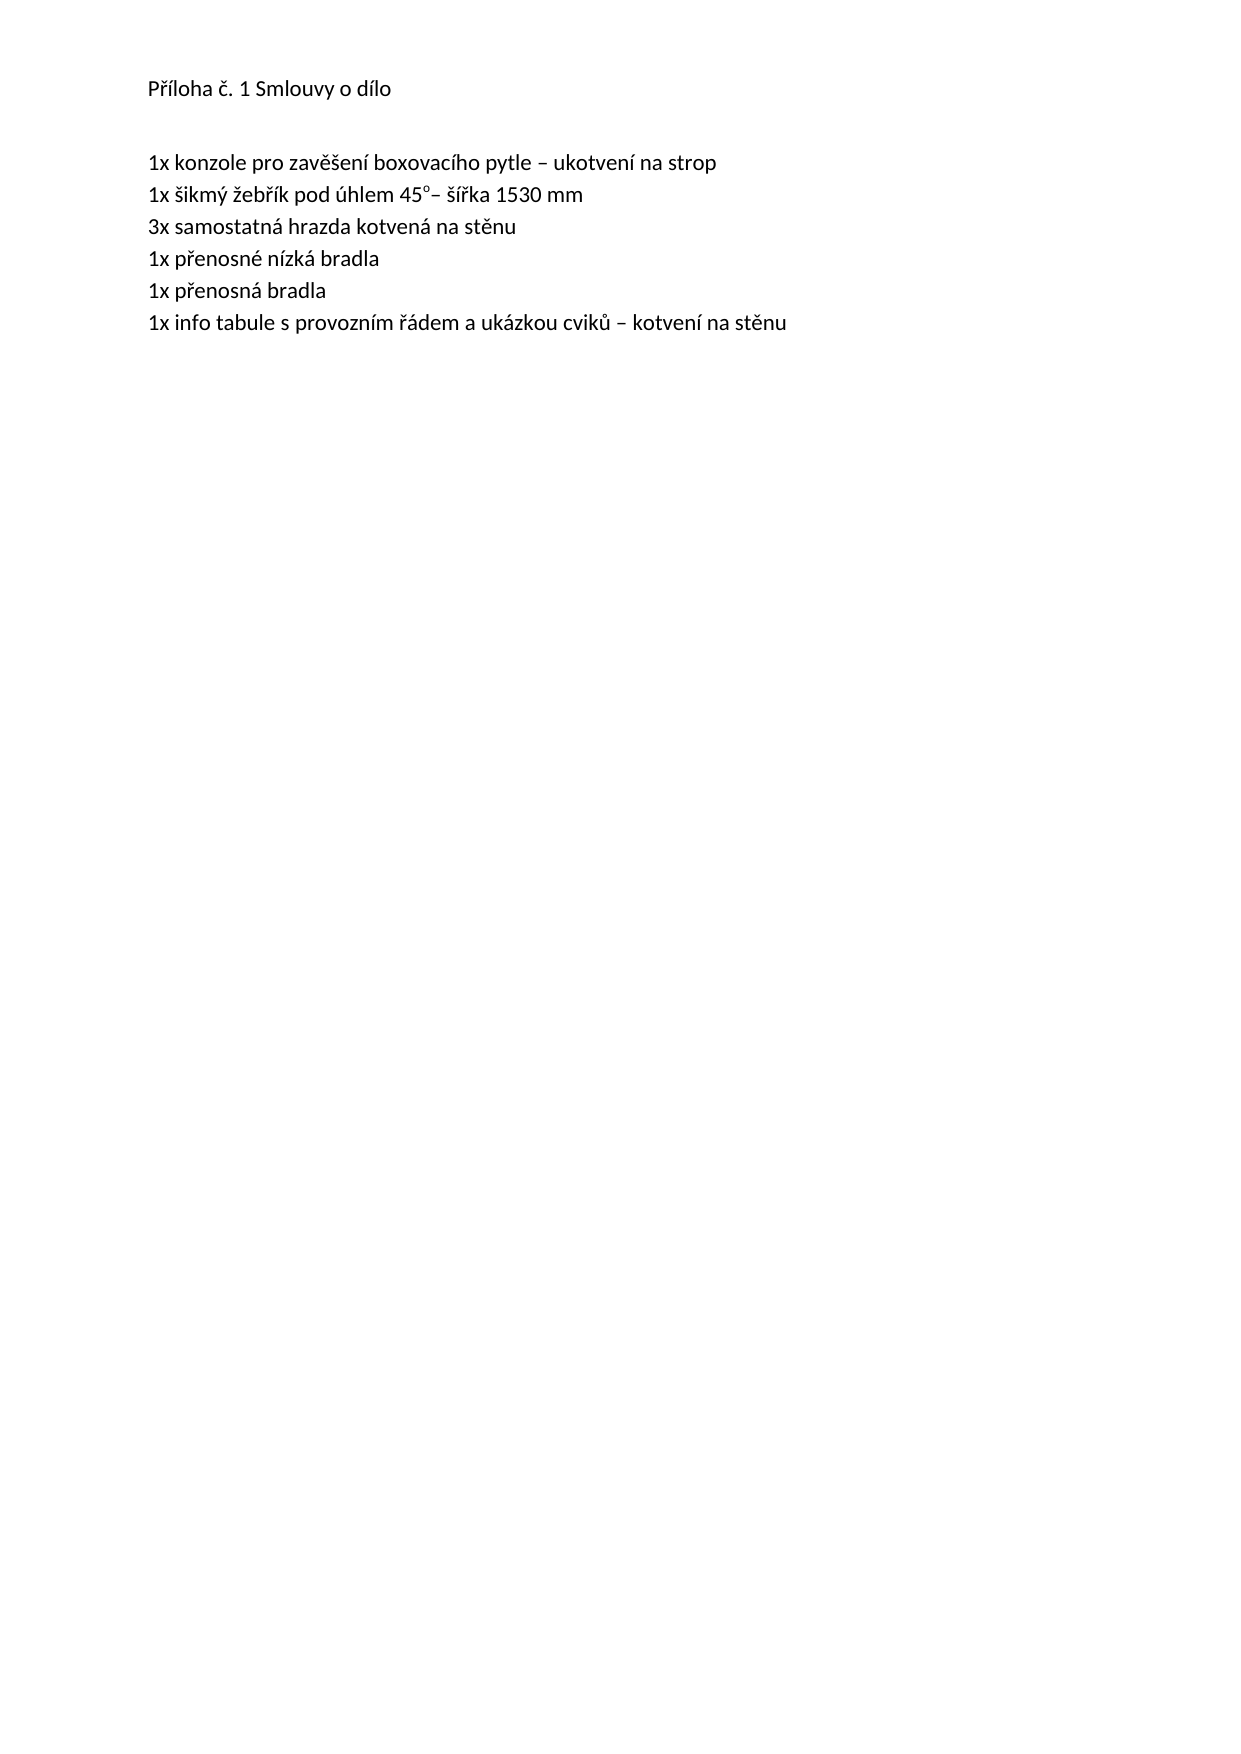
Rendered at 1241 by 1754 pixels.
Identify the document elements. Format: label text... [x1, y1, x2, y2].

text 1x přenosné nízká bradla [148, 244, 1093, 272]
text 1x info tabule s provozním řádem a ukázkou cviků – kotvení na stěnu [148, 308, 1093, 337]
text 1x konzole pro zavěšení boxovacího pytle – ukotvení na strop [148, 148, 1093, 176]
text 3x samostatná hrazda kotvená na stěnu [148, 212, 1093, 240]
text 1x přenosná bradla [148, 276, 1093, 304]
text 1x šikmý žebřík pod úhlem 45o– šířka 1530 mm [148, 180, 1093, 208]
